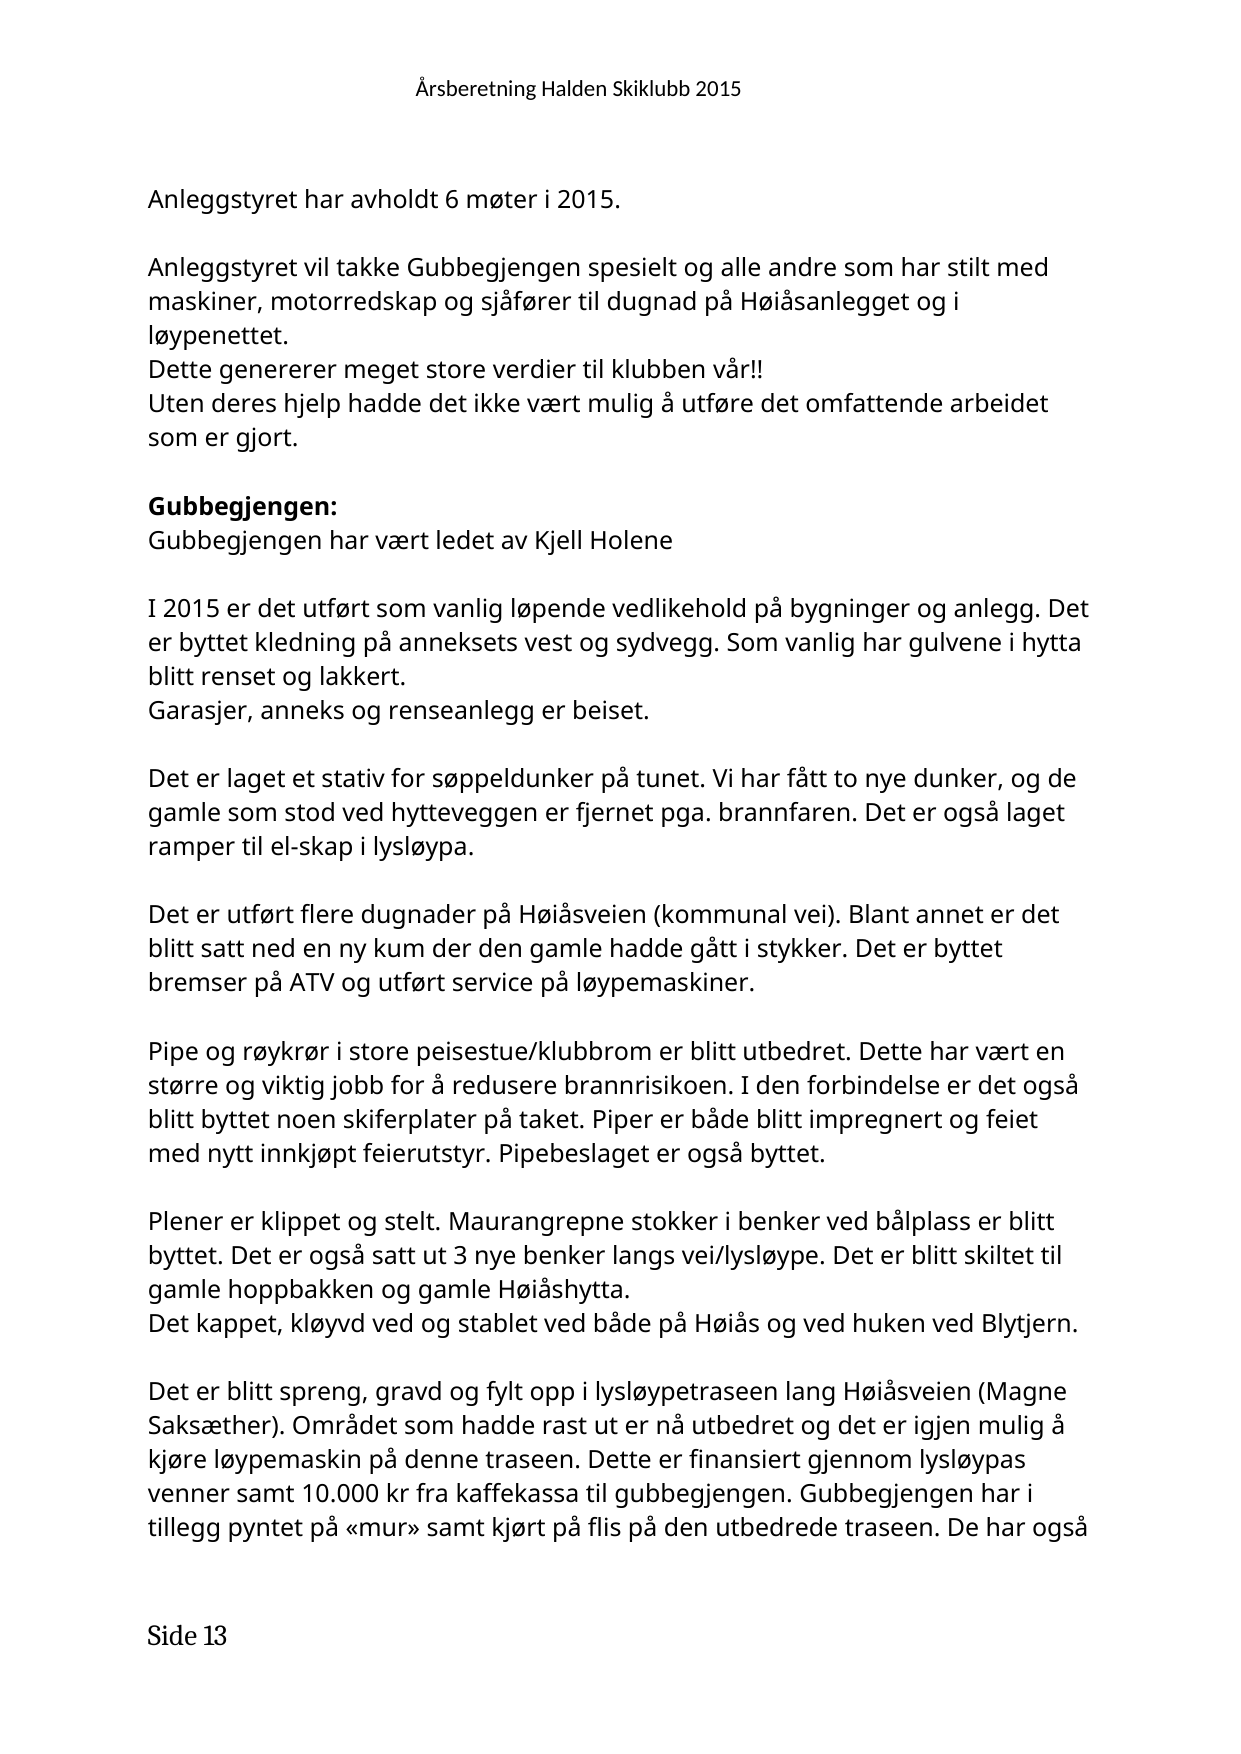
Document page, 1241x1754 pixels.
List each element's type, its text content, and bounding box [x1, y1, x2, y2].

text Garasjer, anneks og renseanlegg er beiset. [148, 693, 1093, 727]
text Det er utført flere dugnader på Høiåsveien (kommunal vei). Blant annet er det blitt satt ned en ny kum der den gamle hadde gått i stykker. Det er byttet bremser på ATV og utført service på løypemaskiner. [148, 897, 1093, 999]
text Uten deres hjelp hadde det ikke vært mulig å utføre det omfattende arbeidet som er gjort. [148, 386, 1093, 454]
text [148, 1374, 1093, 1544]
text Det er laget et stativ for søppeldunker på tunet. Vi har fått to nye dunker, og de gamle som stod ved hytteveggen er fjernet pga. brannfaren. Det er også laget ramper til el-skap i lysløypa. [148, 761, 1093, 863]
text Dette genererer meget store verdier til klubben vår!! [148, 352, 1093, 386]
text Plener er klippet og stelt. Maurangrepne stokker i benker ved bålplass er blitt byttet. Det er også satt ut 3 nye benker langs vei/lysløype. Det er blitt skiltet til gamle hoppbakken og gamle Høiåshytta. [148, 1203, 1093, 1306]
text Anleggstyret har avholdt 6 møter i 2015. [148, 182, 1093, 216]
text I 2015 er det utført som vanlig løpende vedlikehold på bygninger og anlegg. Det er byttet kledning på anneksets vest og sydvegg. Som vanlig har gulvene i hytta blitt renset og lakkert. [148, 590, 1093, 693]
text Anleggstyret vil takke Gubbegjengen spesielt og alle andre som har stilt med maskiner, motorredskap og sjåfører til dugnad på Høiåsanlegget og i løypenettet. [148, 250, 1093, 352]
text Gubbegjengen: [148, 488, 1093, 522]
text Gubbegjengen har vært ledet av Kjell Holene [148, 522, 1093, 556]
text Pipe og røykrør i store peisestue/klubbrom er blitt utbedret. Dette har vært en større og viktig jobb for å redusere brannrisikoen. I den forbindelse er det også blitt byttet noen skiferplater på taket. Piper er både blitt impregnert og feiet med nytt innkjøpt feierutstyr. Pipebeslaget er også byttet. [148, 1033, 1093, 1169]
text Det kappet, kløyvd ved og stablet ved både på Høiås og ved huken ved Blytjern. [148, 1306, 1093, 1340]
